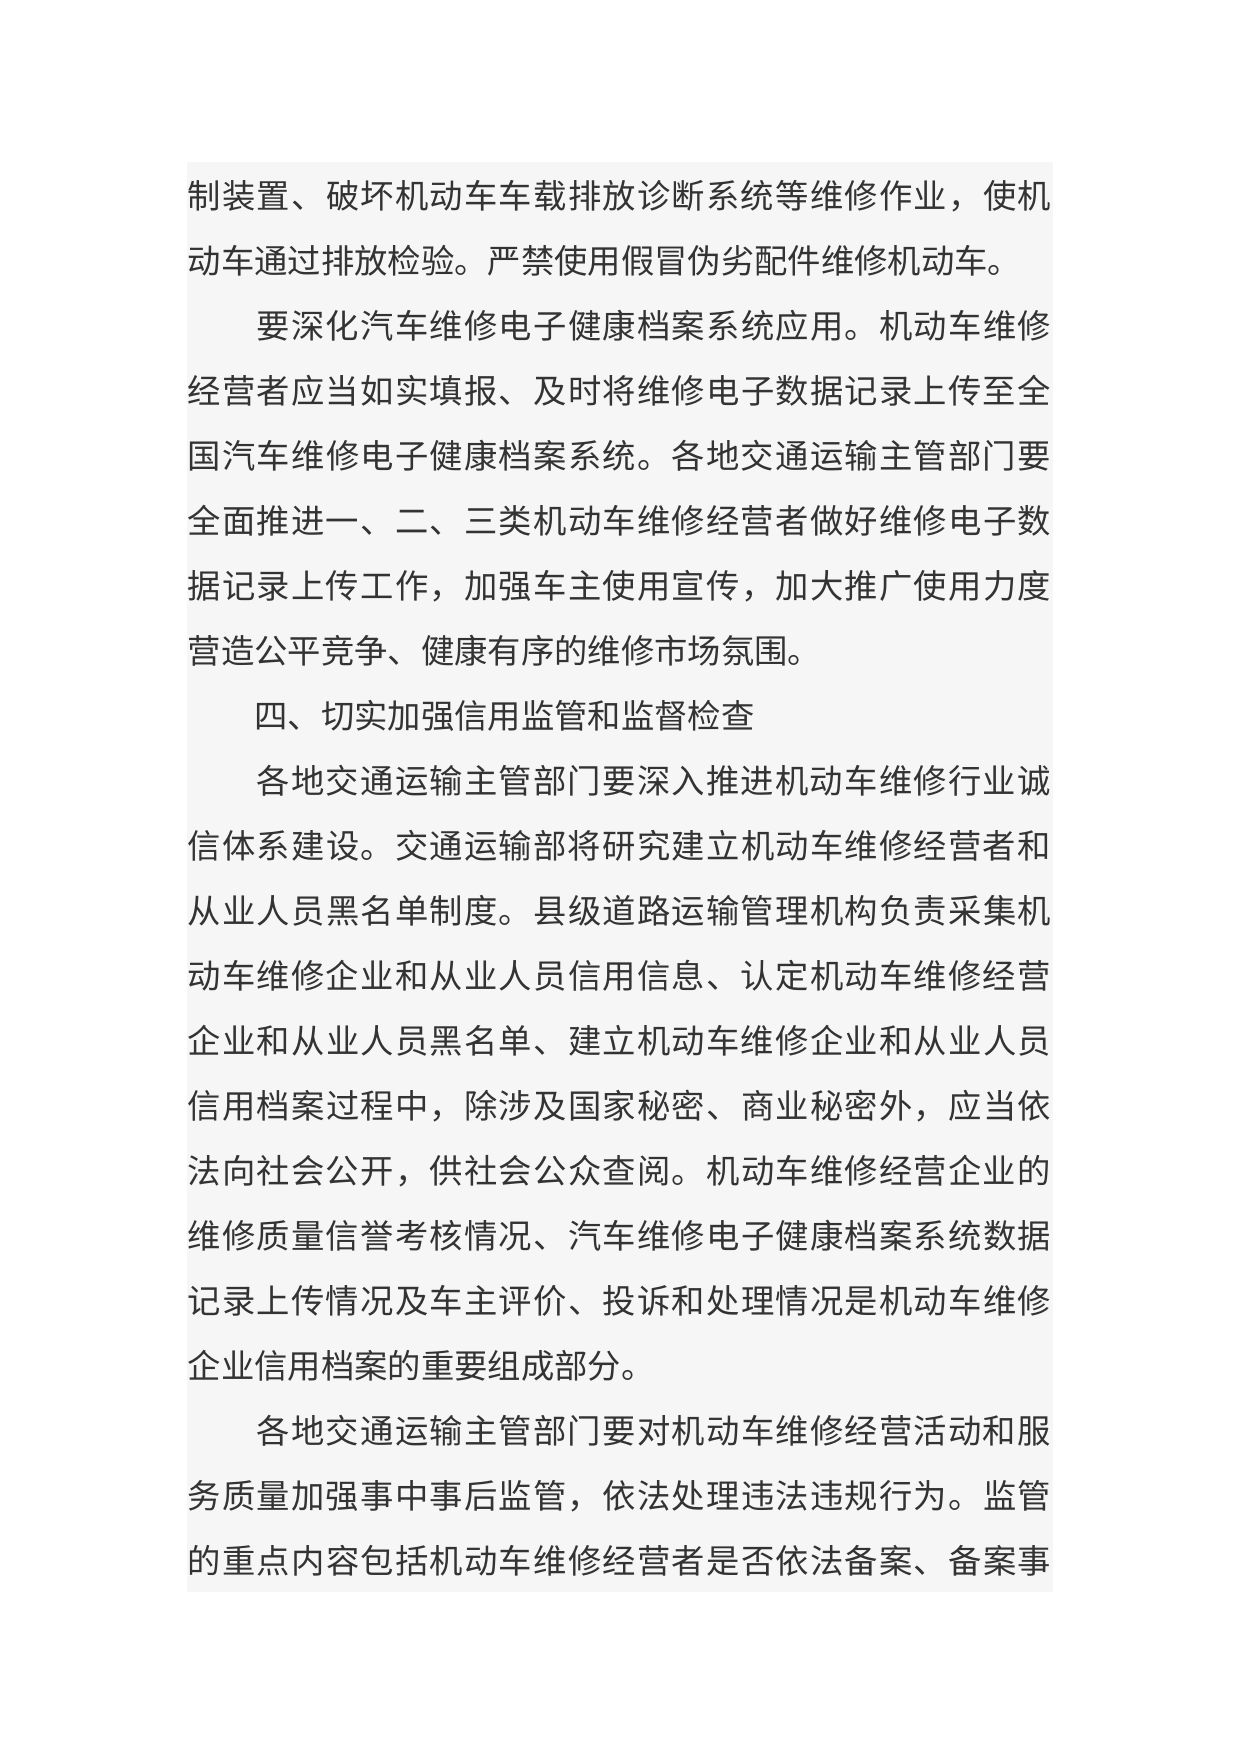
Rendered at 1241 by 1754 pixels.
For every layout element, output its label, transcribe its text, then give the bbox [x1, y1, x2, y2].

text 各地交通运输主管部门要深入推进机动车维修行业诚信体系建设。交通运输部将研究建立机动车维修经营者和从业人员黑名单制度。县级道路运输管理机构负责采集机动车维修企业和从业人员信用信息、认定机动车维修经营企业和从业人员黑名单、建立机动车维修企业和从业人员信用档案过程中，除涉及国家秘密、商业秘密外，应当依法向社会公开，供社会公众查阅。机动车维修经营企业的维修质量信誉考核情况、汽车维修电子健康档案系统数据记录上传情况及车主评价、投诉和处理情况是机动车维修企业信用档案的重要组成部分。 [187, 747, 1053, 1397]
text 要深化汽车维修电子健康档案系统应用。机动车维修经营者应当如实填报、及时将维修电子数据记录上传至全国汽车维修电子健康档案系统。各地交通运输主管部门要全面推进一、二、三类机动车维修经营者做好维修电子数据记录上传工作，加强车主使用宣传，加大推广使用力度，营造公平竞争、健康有序的维修市场氛围。 [187, 292, 1053, 682]
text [187, 162, 1053, 292]
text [187, 1397, 1053, 1592]
text 四、切实加强信用监管和监督检查 [187, 682, 1053, 747]
